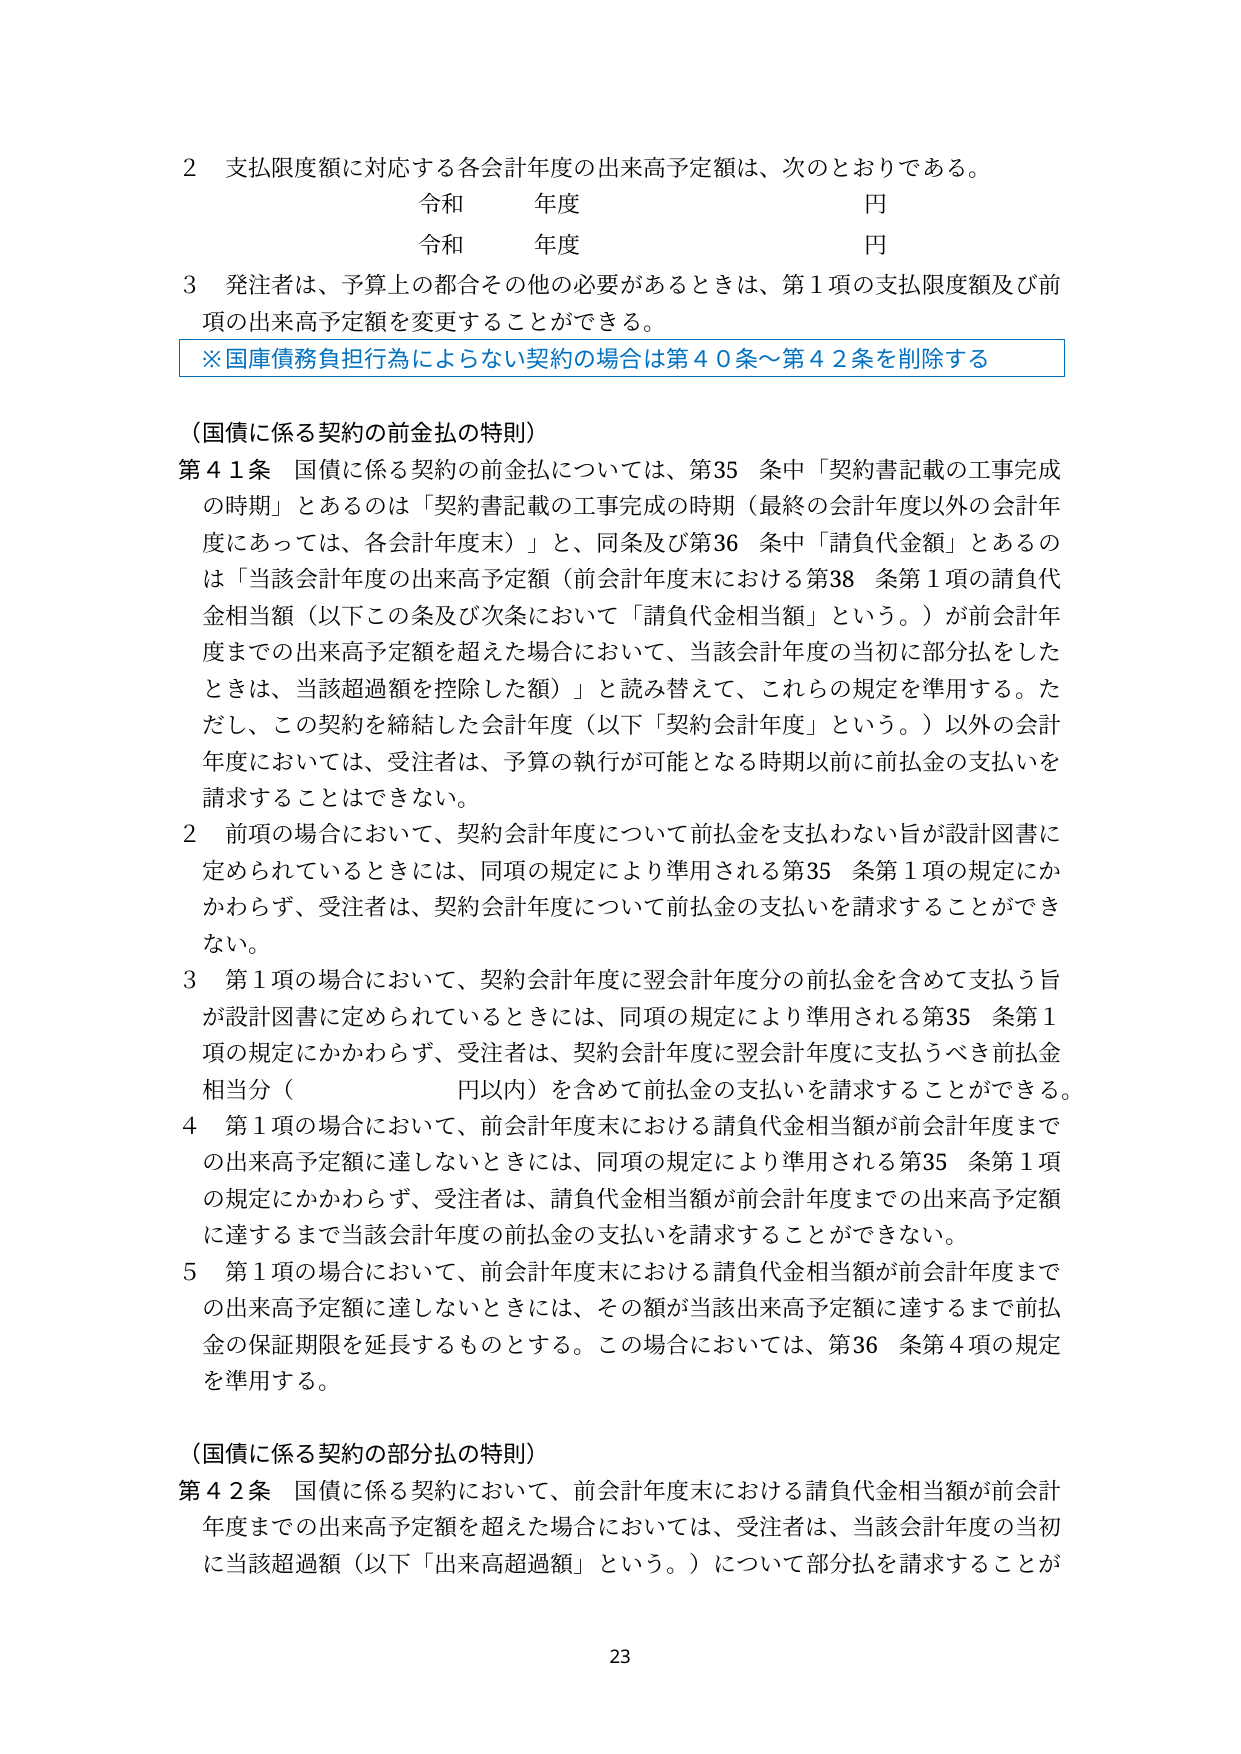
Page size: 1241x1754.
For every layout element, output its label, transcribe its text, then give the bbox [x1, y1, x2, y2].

text 第４１条 国債に係る契約の前金払については、第35条中「契約書記載の工事完成の時期」とあるのは「契約書記載の工事完成の時期（最終の会計年度以外の会計年度にあっては、各会計年度末）」と、同条及び第36条中「請負代金額」とあるのは「当該会計年度の出来高予定額（前会計年度末における第38条第１項の請負代金相当額（以下この条及び次条において「請負代金相当額」という。）が前会計年度までの出来高予定額を超えた場合において、当該会計年度の当初に部分払をしたときは、当該超過額を控除した額）」と読み替えて、これらの規定を準用する。ただし、この契約を締結した会計年度（以下「契約会計年度」という。）以外の会計年度においては、受注者は、予算の執行が可能となる時期以前に前払金の支払いを請求することはできない。 [179, 450, 1061, 815]
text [179, 1471, 1061, 1580]
text ５ 第１項の場合において、前会計年度末における請負代金相当額が前会計年度までの出来高予定額に達しないときには、その額が当該出来高予定額に達するまで前払金の保証期限を延長するものとする。この場合においては、第36条第４項の規定を準用する。 [179, 1252, 1061, 1398]
text ２ 支払限度額に対応する各会計年度の出来高予定額は、次のとおりである。 [179, 148, 1061, 184]
table_cell 令和 年度 [353, 225, 645, 266]
text ４ 第１項の場合において、前会計年度末における請負代金相当額が前会計年度までの出来高予定額に達しないときには、同項の規定により準用される第35条第１項の規定にかかわらず、受注者は、請負代金相当額が前会計年度までの出来高予定額に達するまで当該会計年度の前払金の支払いを請求することができない。 [179, 1106, 1061, 1252]
text ３ 発注者は、予算上の都合その他の必要があるときは、第１項の支払限度額及び前項の出来高予定額を変更することができる。 [179, 266, 1061, 339]
text （国債に係る契約の部分払の特則） [179, 1434, 1061, 1471]
text ３ 第１項の場合において、契約会計年度に翌会計年度分の前払金を含めて支払う旨が設計図書に定められているときには、同項の規定により準用される第35条第１項の規定にかかわらず、受注者は、契約会計年度に翌会計年度に支払うべき前払金相当分（ 円以内）を含めて前払金の支払いを請求することができる。 [179, 961, 1061, 1106]
table_header ※国庫債務負担行為によらない契約の場合は第４０条～第４２条を削除する [180, 340, 1064, 376]
table_header 令和 年度 [353, 184, 645, 225]
text ２ 前項の場合において、契約会計年度について前払金を支払わない旨が設計図書に定められているときには、同項の規定により準用される第35条第１項の規定にかかわらず、受注者は、契約会計年度について前払金の支払いを請求することができない。 [179, 815, 1061, 961]
table_header 円 [645, 184, 899, 225]
text （国債に係る契約の前金払の特則） [179, 414, 1061, 450]
table_cell 円 [645, 225, 899, 266]
